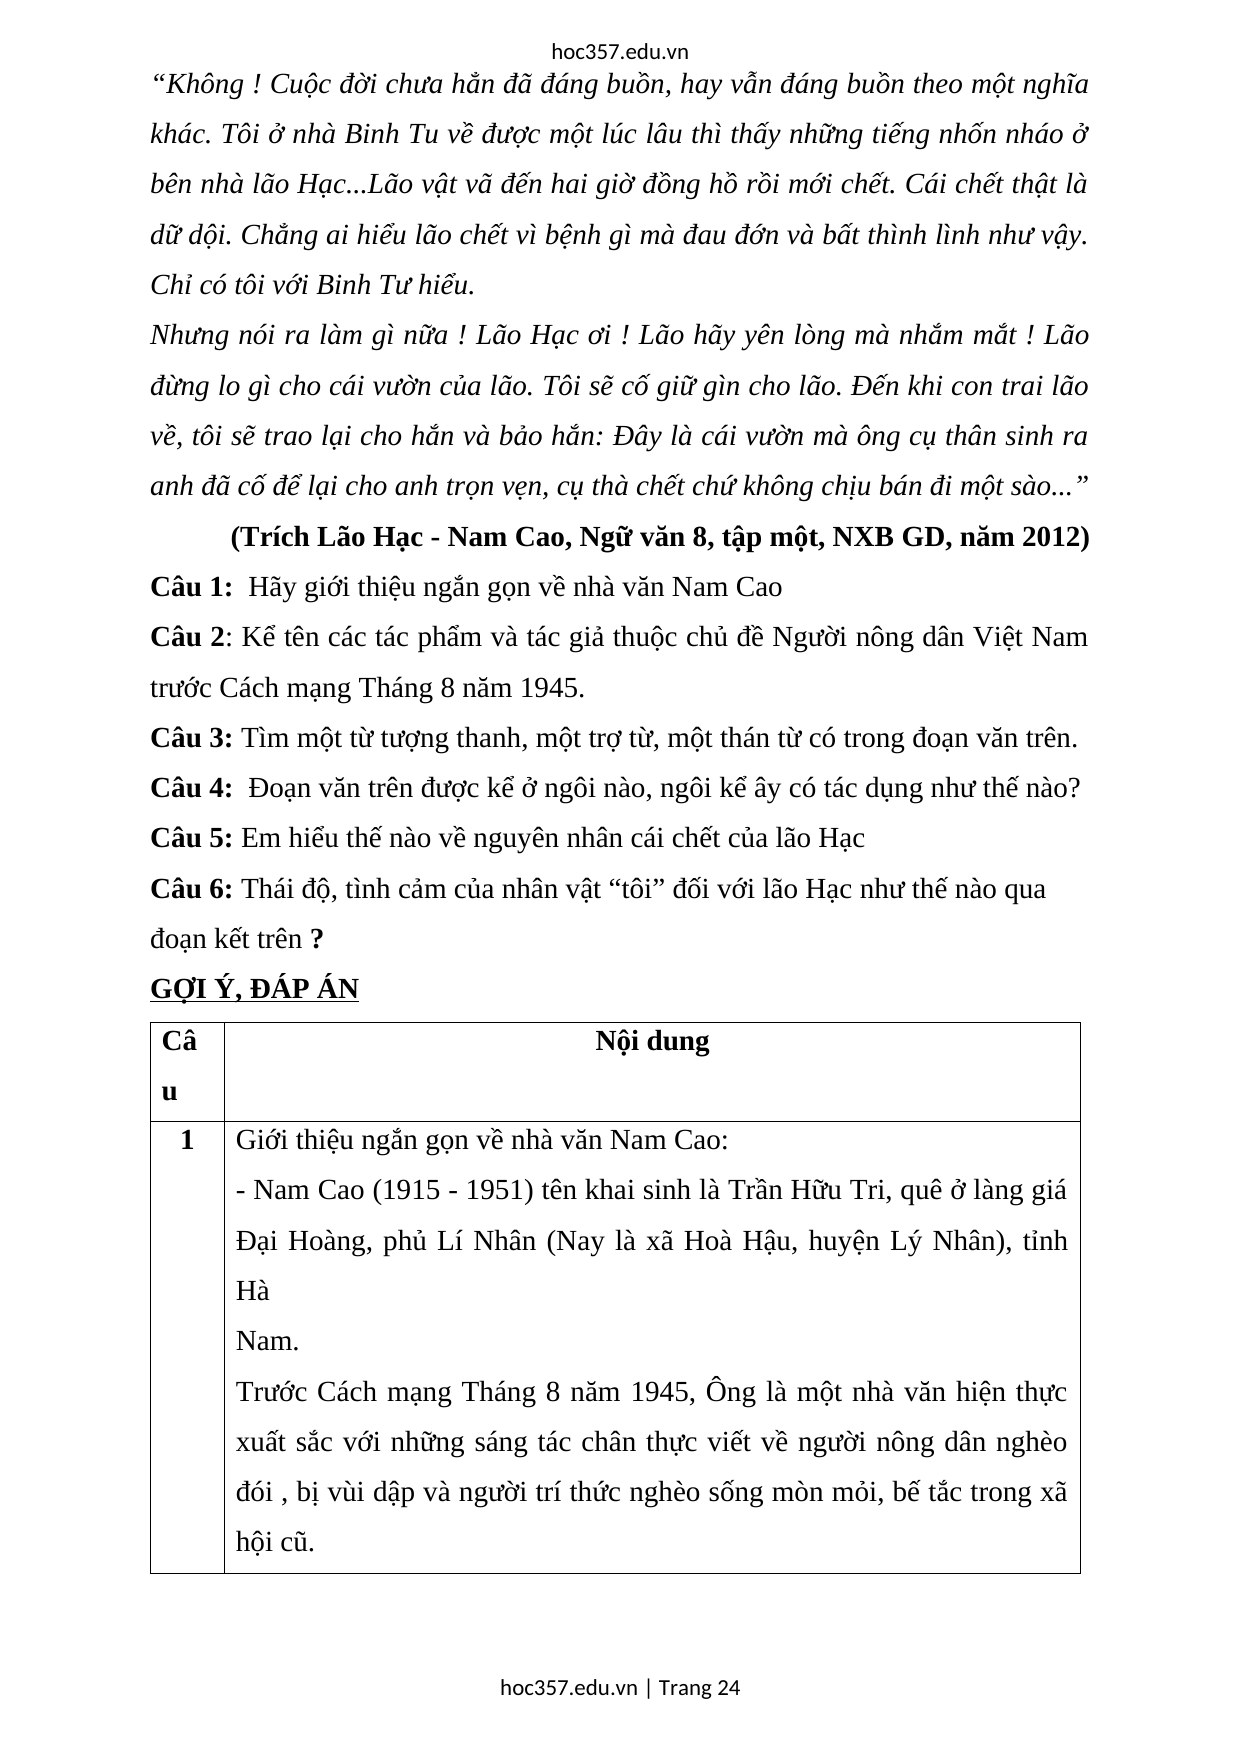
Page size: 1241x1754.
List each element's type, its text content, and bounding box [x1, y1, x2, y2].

text Câu 1: Hãy giới thiệu ngắn gọn về nhà văn Nam Cao [150, 569, 1090, 603]
table_cell 1 [151, 1122, 224, 1572]
text “Không ! Cuộc đời chưa hẳn đã đáng buồn, hay vẫn đáng buồn theo một nghĩa khác. Tôi ở nhà Binh Tu về được một lúc lâu thì thấy những tiếng nhốn nháo ở bên nhà lão Hạc...Lão vật vã đến hai giờ đồng hồ rồi mới chết. Cái chết thật là dữ dội. Chẳng ai hiểu lão chết vì bệnh gì mà đau đớn và bất thình lình như vậy. Chỉ có tôi với Binh Tư hiểu. [150, 66, 1090, 301]
text Câu 3: Tìm một từ tượng thanh, một trợ từ, một thán từ có trong đoạn văn trên. [150, 720, 1090, 753]
text (Trích Lão Hạc - Nam Cao, Ngữ văn 8, tập một, NXB GD, năm 2012) [150, 519, 1090, 552]
text GỢI Ý, ĐÁP ÁN [150, 972, 1090, 1005]
text Nhưng nói ra làm gì nữa ! Lão Hạc ơi ! Lão hãy yên lòng mà nhắm mắt ! Lão đừng lo gì cho cái vườn của lão. Tôi sẽ cố giữ gìn cho lão. Đến khi con trai lão về, tôi sẽ trao lại cho hắn và bảo hắn: Đây là cái vườn mà ông cụ thân sinh ra anh đã cố để lại cho anh trọn vẹn, cụ thà chết chứ không chịu bán đi một sào...” [150, 317, 1090, 502]
text Câu 5: Em hiểu thế nào về nguyên nhân cái chết của lão Hạc [150, 821, 1090, 854]
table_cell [225, 1122, 1080, 1572]
text Câu 2: Kể tên các tác phẩm và tác giả thuộc chủ đề Người nông dân Việt Nam trước Cách mạng Tháng 8 năm 1945. [150, 619, 1090, 703]
text Câu 4: Đoạn văn trên được kể ở ngôi nào, ngôi kể ây có tác dụng như thế nào? [150, 770, 1090, 804]
table_header Câu [151, 1023, 224, 1121]
text Câu 6: Thái độ, tình cảm của nhân vật “tôi” đối với lão Hạc như thế nào qua đoạn kết trên ? [150, 871, 1090, 955]
table_header Nội dung [225, 1023, 1080, 1121]
